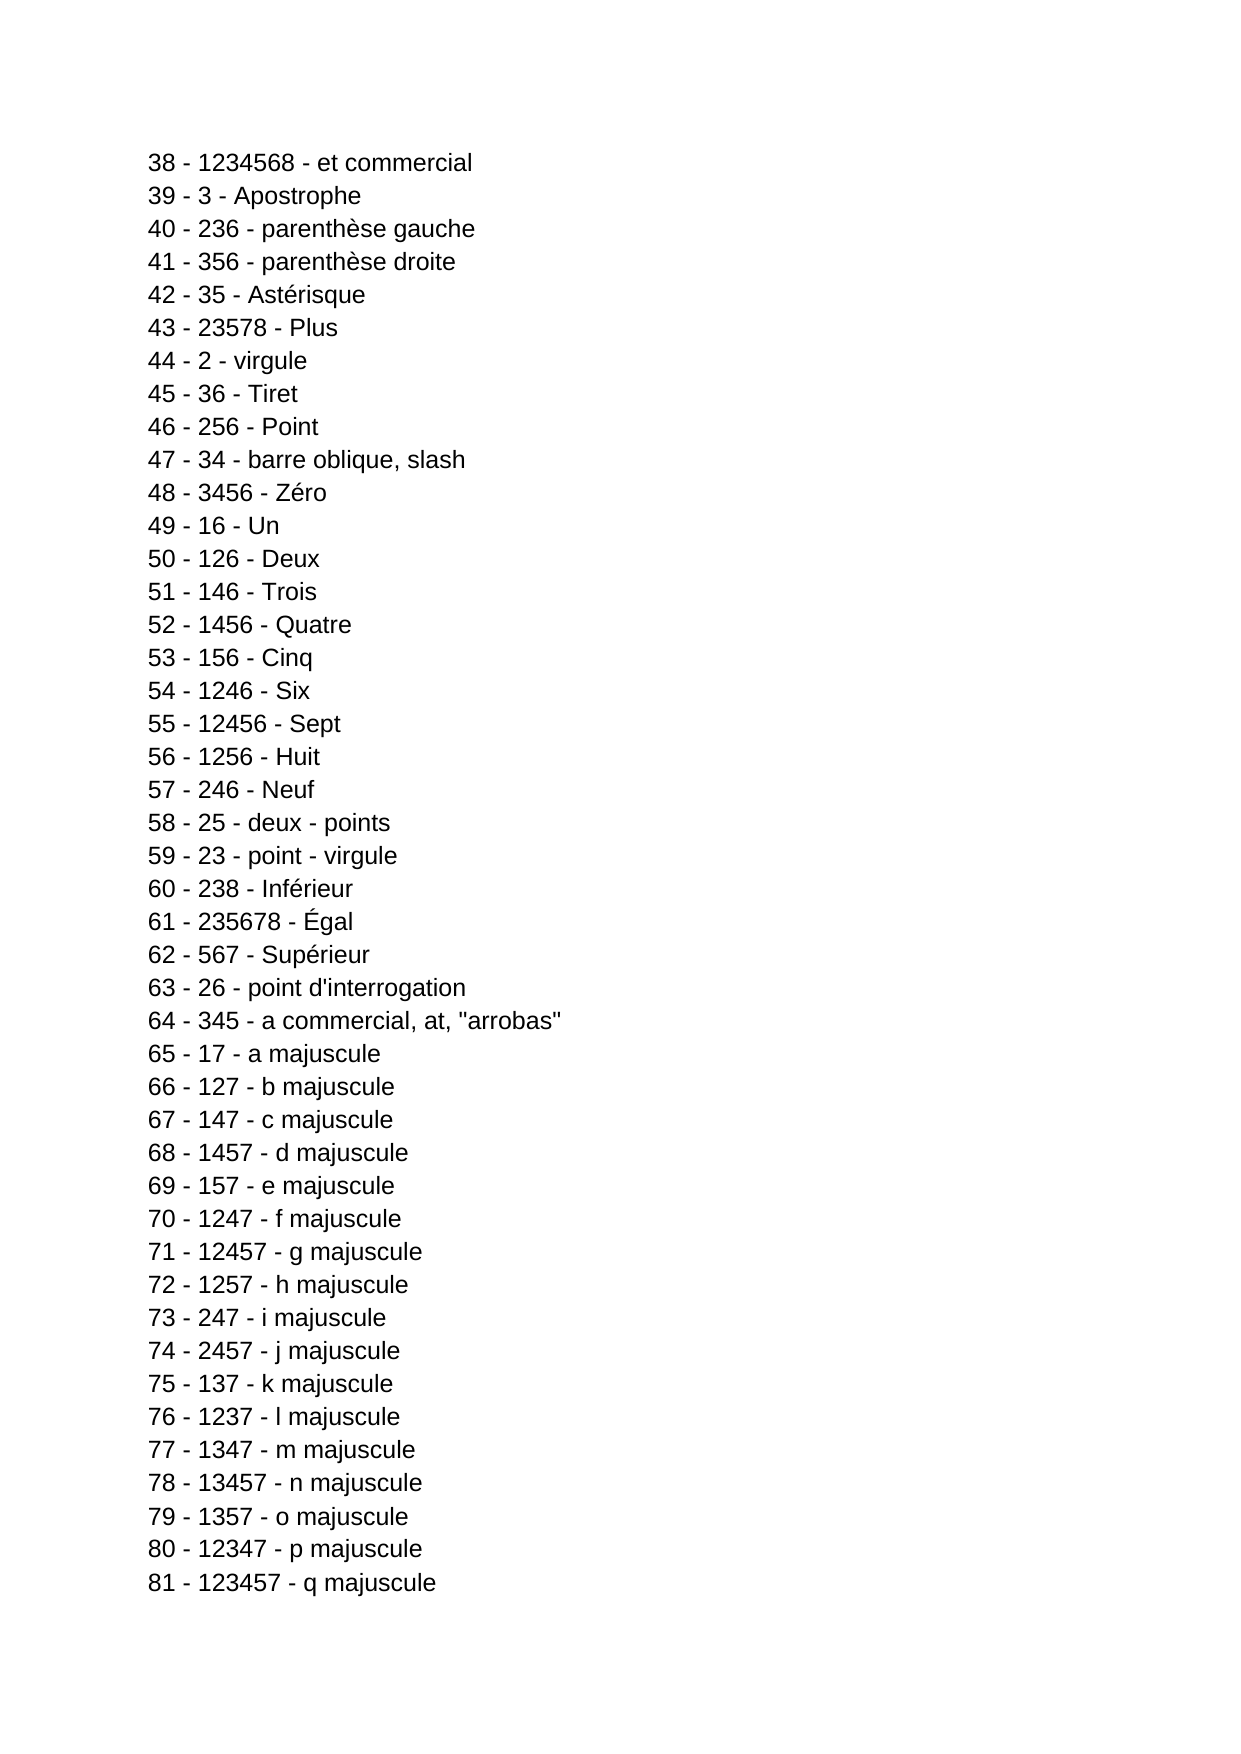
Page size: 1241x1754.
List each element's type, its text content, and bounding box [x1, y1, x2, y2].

text 40 - 236 - parenthèse gauche [148, 214, 1093, 242]
text 46 - 256 - Point [148, 412, 1093, 441]
text 47 - 34 - barre oblique, slash [148, 445, 1093, 473]
text 51 - 146 - Trois [148, 577, 1093, 606]
text 50 - 126 - Deux [148, 544, 1093, 573]
text 77 - 1347 - m majuscule [148, 1435, 1093, 1464]
text 73 - 247 - i majuscule [148, 1303, 1093, 1332]
text 75 - 137 - k majuscule [148, 1369, 1093, 1398]
text 71 - 12457 - g majuscule [148, 1237, 1093, 1266]
text 61 - 235678 - Égal [148, 907, 1093, 936]
text 59 - 23 - point - virgule [148, 841, 1093, 870]
text 49 - 16 - Un [148, 511, 1093, 539]
text 55 - 12456 - Sept [148, 709, 1093, 738]
text 70 - 1247 - f majuscule [148, 1204, 1093, 1233]
text 79 - 1357 - o majuscule [148, 1501, 1093, 1530]
text 44 - 2 - virgule [148, 346, 1093, 374]
text 42 - 35 - Astérisque [148, 280, 1093, 308]
text 69 - 157 - e majuscule [148, 1171, 1093, 1200]
text 72 - 1257 - h majuscule [148, 1270, 1093, 1299]
text 78 - 13457 - n majuscule [148, 1468, 1093, 1497]
text 63 - 26 - point d'interrogation [148, 973, 1093, 1002]
text 80 - 12347 - p majuscule [148, 1534, 1093, 1563]
text 60 - 238 - Inférieur [148, 874, 1093, 903]
text 54 - 1246 - Six [148, 676, 1093, 705]
text 62 - 567 - Supérieur [148, 940, 1093, 969]
text 45 - 36 - Tiret [148, 379, 1093, 407]
text 58 - 25 - deux - points [148, 808, 1093, 837]
text 68 - 1457 - d majuscule [148, 1138, 1093, 1167]
text 52 - 1456 - Quatre [148, 610, 1093, 639]
text 76 - 1237 - l majuscule [148, 1402, 1093, 1431]
text 41 - 356 - parenthèse droite [148, 247, 1093, 275]
text 81 - 123457 - q majuscule [148, 1567, 1093, 1596]
text 67 - 147 - c majuscule [148, 1105, 1093, 1134]
text 48 - 3456 - Zéro [148, 478, 1093, 507]
text 64 - 345 - a commercial, at, "arrobas" [148, 1006, 1093, 1035]
text 66 - 127 - b majuscule [148, 1072, 1093, 1101]
text 53 - 156 - Cinq [148, 643, 1093, 672]
text 39 - 3 - Apostrophe [148, 181, 1093, 209]
text 57 - 246 - Neuf [148, 775, 1093, 804]
text 43 - 23578 - Plus [148, 313, 1093, 341]
text 65 - 17 - a majuscule [148, 1039, 1093, 1068]
text 74 - 2457 - j majuscule [148, 1336, 1093, 1365]
text 38 - 1234568 - et commercial [148, 148, 1093, 176]
text 56 - 1256 - Huit [148, 742, 1093, 771]
